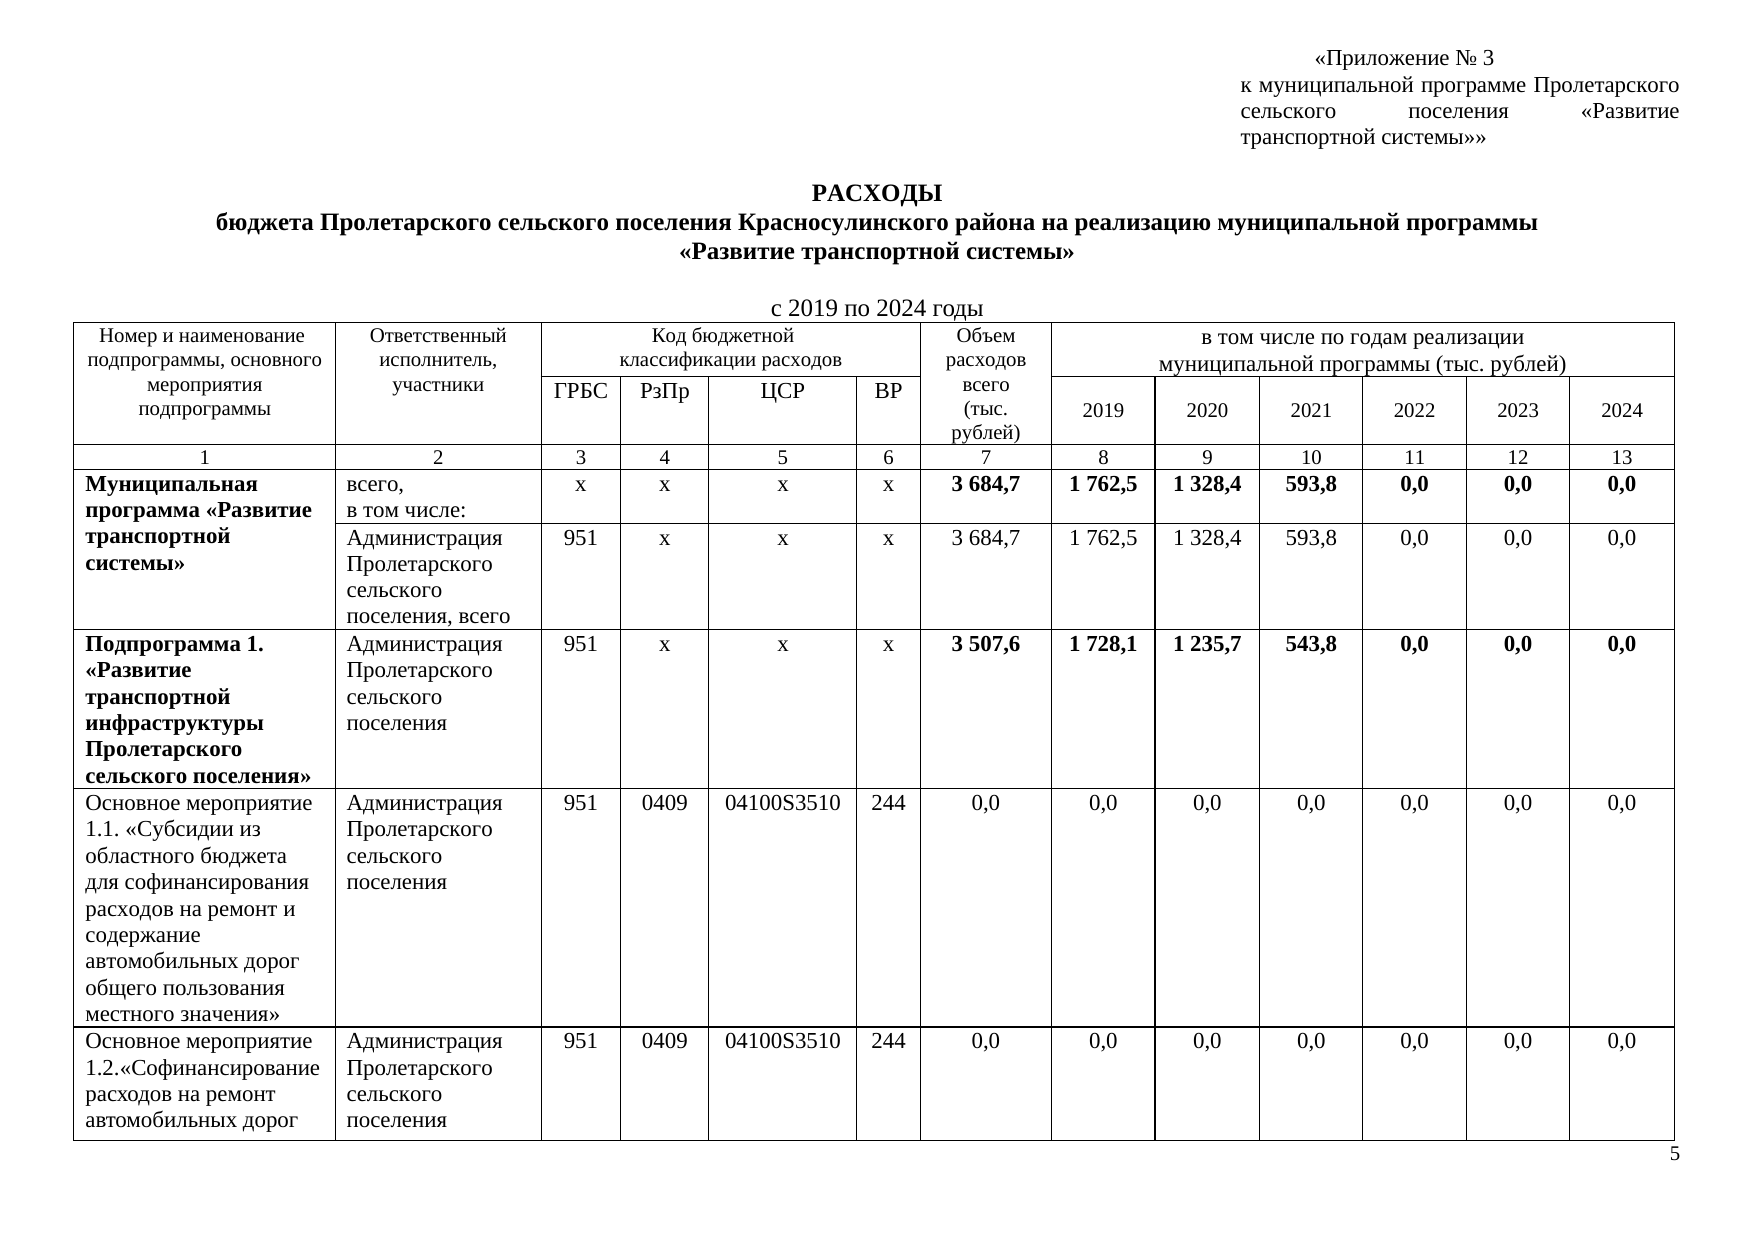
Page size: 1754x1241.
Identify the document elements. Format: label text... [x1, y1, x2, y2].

table_cell 0,0 [1467, 1028, 1569, 1140]
table_cell 951 [542, 630, 620, 788]
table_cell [74, 1028, 335, 1140]
table_cell 0,0 [1363, 524, 1466, 629]
table_cell х [857, 524, 920, 629]
table_cell 4 [621, 445, 708, 469]
table_cell 951 [542, 1028, 620, 1140]
table_cell 2021 [1260, 377, 1362, 444]
table_cell 0,0 [1156, 1028, 1259, 1140]
table_cell 0,0 [1467, 524, 1569, 629]
table_cell 1 728,1 [1052, 630, 1154, 788]
table_cell х [709, 630, 856, 788]
table_cell 593,8 [1260, 524, 1362, 629]
table_header Номер и наименование подпрограммы, основного мероприятия подпрограммы [74, 323, 335, 444]
table_cell 0,0 [1363, 630, 1466, 788]
table_cell 04100S3510 [709, 1028, 856, 1140]
table_cell 1 235,7 [1156, 630, 1259, 788]
text к муниципальной программе Пролетарского сельского поселения «Развитие транспортной системы»» [1240, 71, 1680, 150]
table_cell 3 684,7 [921, 524, 1051, 629]
table_cell 244 [857, 789, 920, 1026]
table_cell 2022 [1363, 377, 1466, 444]
table_cell 1 328,4 [1156, 470, 1259, 522]
table_cell 0,0 [1052, 789, 1154, 1026]
table_cell ВР [857, 377, 920, 444]
table_cell 0,0 [1570, 789, 1674, 1026]
table_header Ответственный исполнитель, участники [336, 323, 541, 444]
table_cell Подпрограмма 1. «Развитие транспортной инфраструктуры Пролетарского сельского поселения» [74, 630, 335, 788]
table_header Код бюджетной классификации расходов [542, 323, 920, 376]
table_cell 10 [1260, 445, 1362, 469]
table_cell 7 [921, 445, 1051, 469]
text бюджета Пролетарского сельского поселения Красносулинского района на реализацию муниципальной программы [74, 207, 1680, 236]
table_cell 0,0 [1570, 524, 1674, 629]
table_header Объем расходов всего (тыс. рублей) [921, 323, 1051, 444]
table_cell 13 [1570, 445, 1674, 469]
table_cell 0409 [621, 1028, 708, 1140]
table_cell 1 762,5 [1052, 470, 1154, 522]
table_cell 9 [1156, 445, 1259, 469]
table_cell 0,0 [921, 1028, 1051, 1140]
table_cell 593,8 [1260, 470, 1362, 522]
table_cell 5 [709, 445, 856, 469]
table_cell 951 [542, 524, 620, 629]
table_header в том числе по годам реализации муниципальной программы (тыс. рублей) [1052, 323, 1674, 376]
table_cell 0,0 [1467, 789, 1569, 1026]
table_cell 6 [857, 445, 920, 469]
table_cell 12 [1467, 445, 1569, 469]
table_cell ЦСР [709, 377, 856, 444]
table_cell 0,0 [921, 789, 1051, 1026]
table_cell 0,0 [1570, 1028, 1674, 1140]
table_cell 543,8 [1260, 630, 1362, 788]
text с 2019 по 2024 годы [74, 293, 1680, 322]
table_cell х [542, 470, 620, 522]
table_cell Администрация Пролетарского сельского поселения [336, 630, 541, 788]
table_cell 0,0 [1467, 470, 1569, 522]
table_cell х [857, 470, 920, 522]
table_cell х [709, 470, 856, 522]
table_cell 0,0 [1467, 630, 1569, 788]
text «Развитие транспортной системы» [74, 236, 1680, 265]
table_cell х [621, 524, 708, 629]
table_cell 1 328,4 [1156, 524, 1259, 629]
table_cell 244 [857, 1028, 920, 1140]
table_cell 3 [542, 445, 620, 469]
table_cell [336, 1028, 541, 1140]
table_cell х [621, 470, 708, 522]
table_cell ГРБС [542, 377, 620, 444]
text «Приложение № 3 [1240, 44, 1680, 71]
table_cell 0,0 [1260, 1028, 1362, 1140]
table_cell 0,0 [1363, 789, 1466, 1026]
table_cell Основное мероприятие 1.1. «Субсидии из областного бюджета для софинансирования расходов на ремонт и содержание автомобильных дорог общего пользования местного значения» [74, 789, 335, 1026]
table_cell 1 [74, 445, 335, 469]
table_cell 0,0 [1156, 789, 1259, 1026]
table_cell 2019 [1052, 377, 1154, 444]
table_cell 0,0 [1363, 1028, 1466, 1140]
table_cell 2 [336, 445, 541, 469]
table_cell 0,0 [1052, 1028, 1154, 1140]
table_cell х [621, 630, 708, 788]
table_cell 3 507,6 [921, 630, 1051, 788]
table_cell 0,0 [1570, 470, 1674, 522]
table_cell х [709, 524, 856, 629]
table_cell 951 [542, 789, 620, 1026]
text РАСХОДЫ [74, 178, 1680, 207]
table_cell 2023 [1467, 377, 1569, 444]
table_cell 0,0 [1260, 789, 1362, 1026]
table_cell 0409 [621, 789, 708, 1026]
table_cell 1 762,5 [1052, 524, 1154, 629]
table_cell Администрация Пролетарского сельского поселения [336, 789, 541, 1026]
table_cell 3 684,7 [921, 470, 1051, 522]
table_cell 8 [1052, 445, 1154, 469]
table_cell 2020 [1156, 377, 1259, 444]
table_cell 11 [1363, 445, 1466, 469]
table_cell всего, в том числе: [336, 470, 541, 522]
table_cell Муниципальная программа «Развитие транспортной системы» [74, 470, 335, 629]
table_cell 0,0 [1363, 470, 1466, 522]
table_cell 2024 [1570, 377, 1674, 444]
table_cell х [857, 630, 920, 788]
table_cell Администрация Пролетарского сельского поселения, всего [336, 524, 541, 629]
table_cell РзПр [621, 377, 708, 444]
table_cell 0,0 [1570, 630, 1674, 788]
table_cell 04100S3510 [709, 789, 856, 1026]
